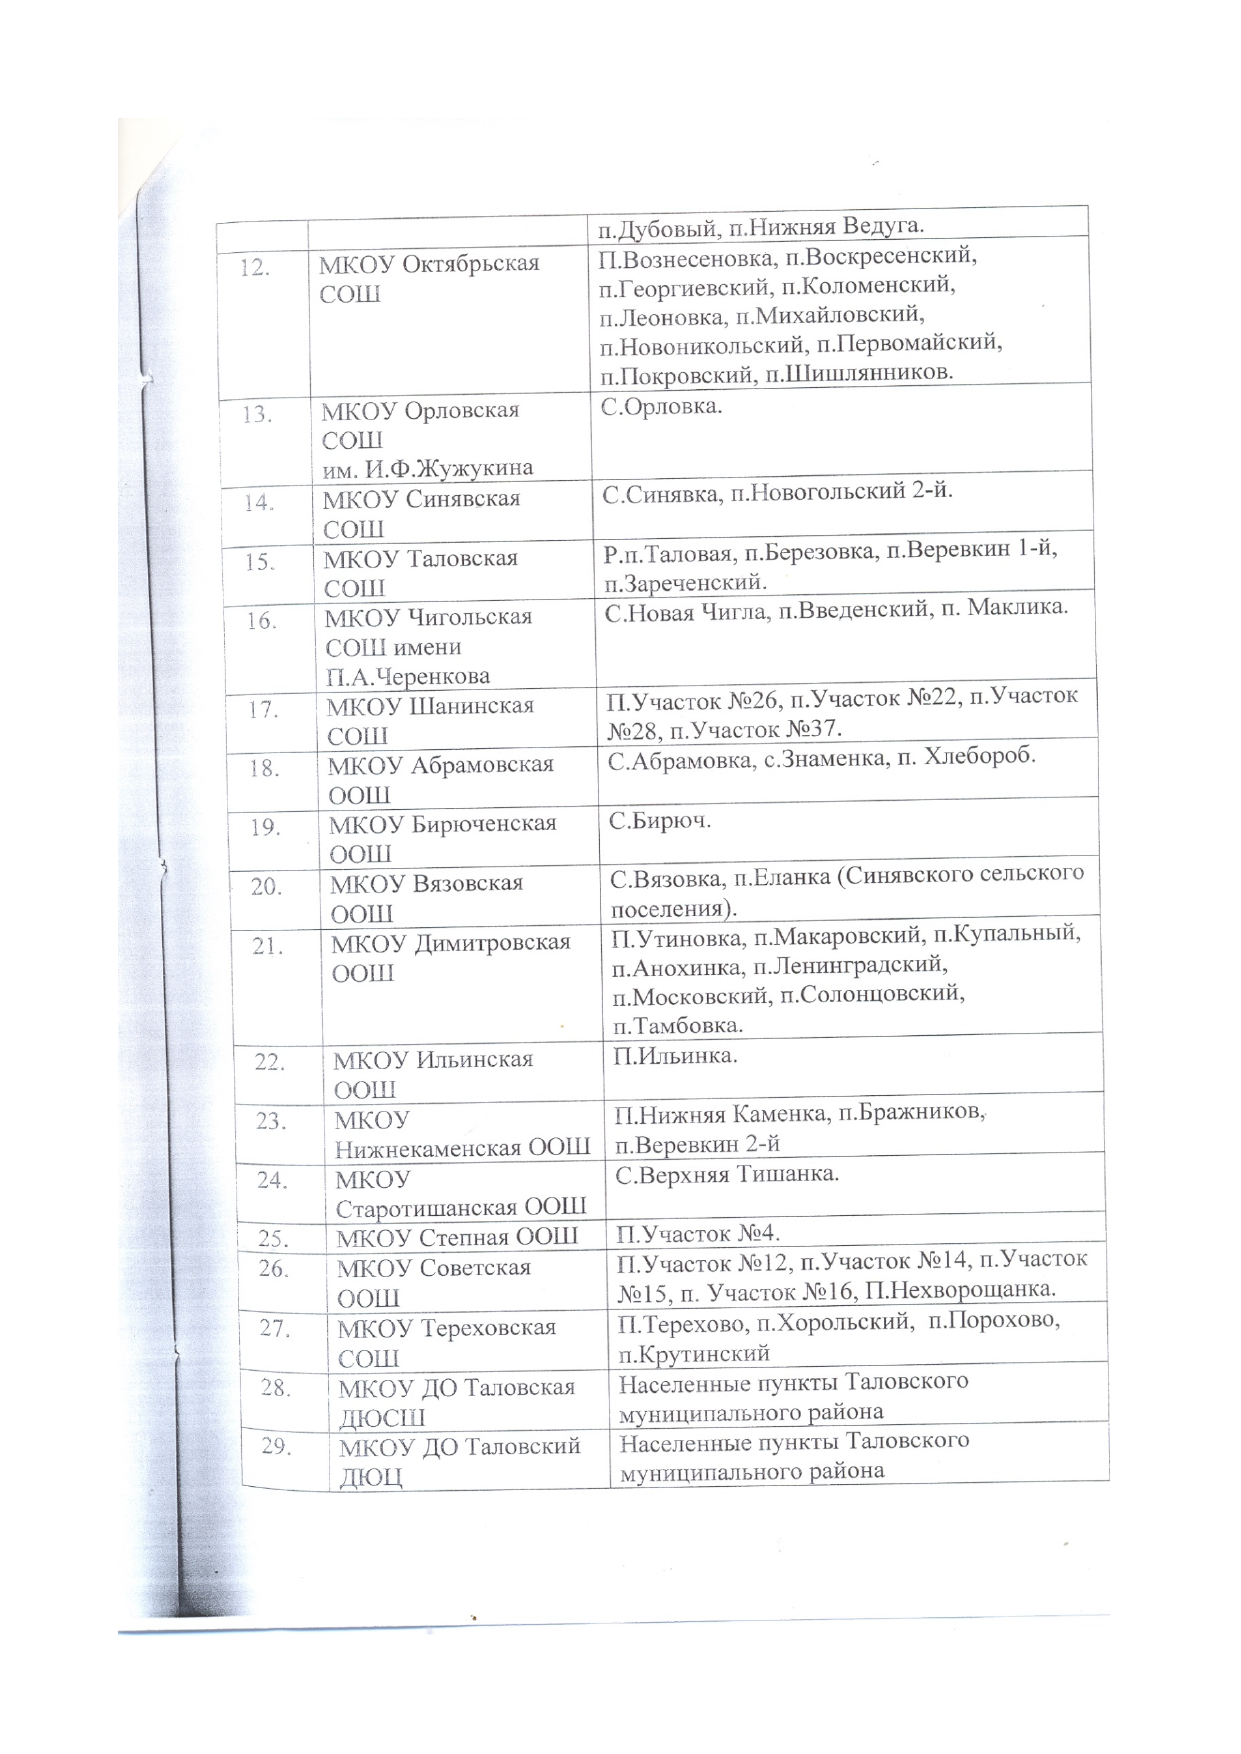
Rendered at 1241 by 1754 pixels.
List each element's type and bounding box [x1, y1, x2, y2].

picture [118, 118, 1111, 1636]
